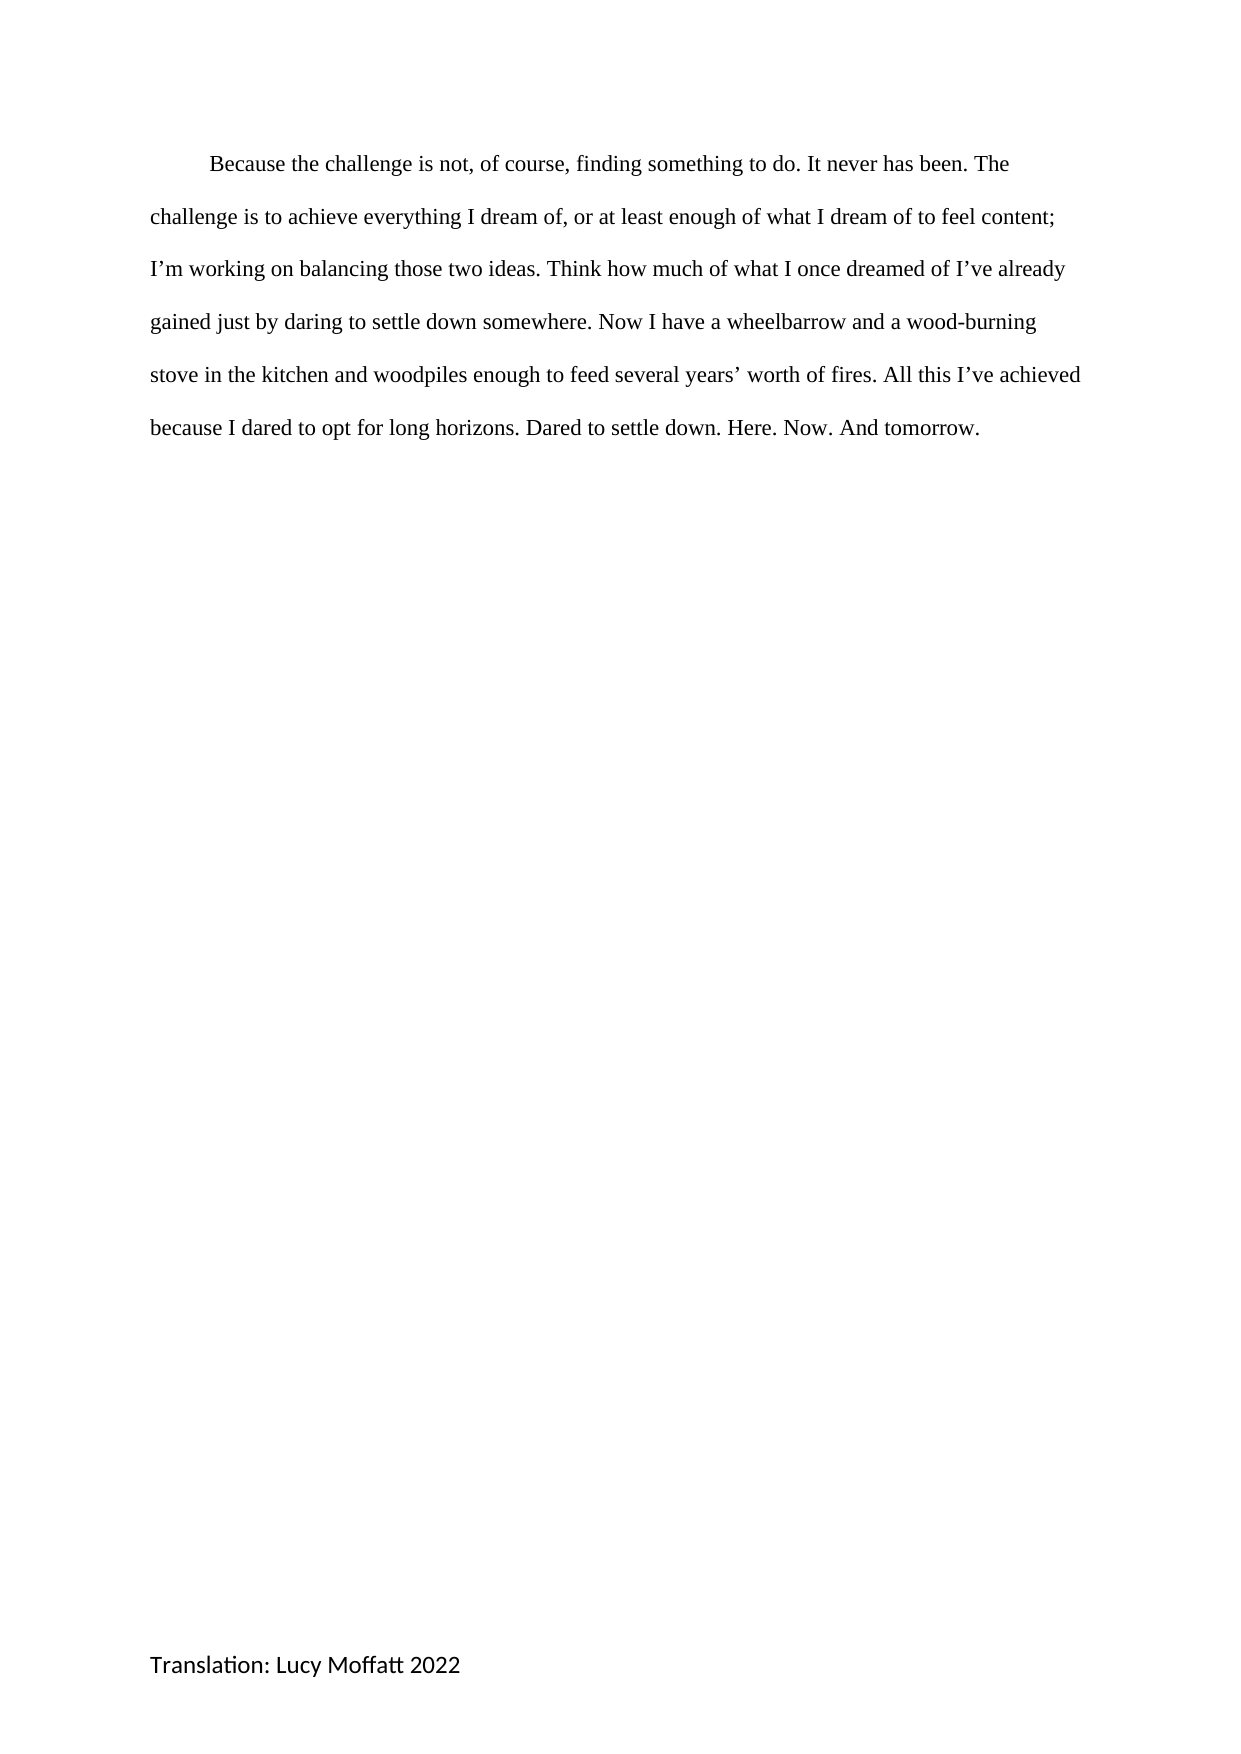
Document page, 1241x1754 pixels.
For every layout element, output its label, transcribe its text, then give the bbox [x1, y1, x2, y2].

text Because the challenge is not, of course, finding something to do. It never has been. The challenge is to achieve everything I dream of, or at least enough of what I dream of to feel content; I’m working on balancing those two ideas. Think how much of what I once dreamed of I’ve already gained just by daring to settle down somewhere. Now I have a wheelbarrow and a wood-burning stove in the kitchen and woodpiles enough to feed several years’ worth of fires. All this I’ve achieved because I dared to opt for long horizons. Dared to settle down. Here. Now. And tomorrow. [150, 150, 1090, 440]
